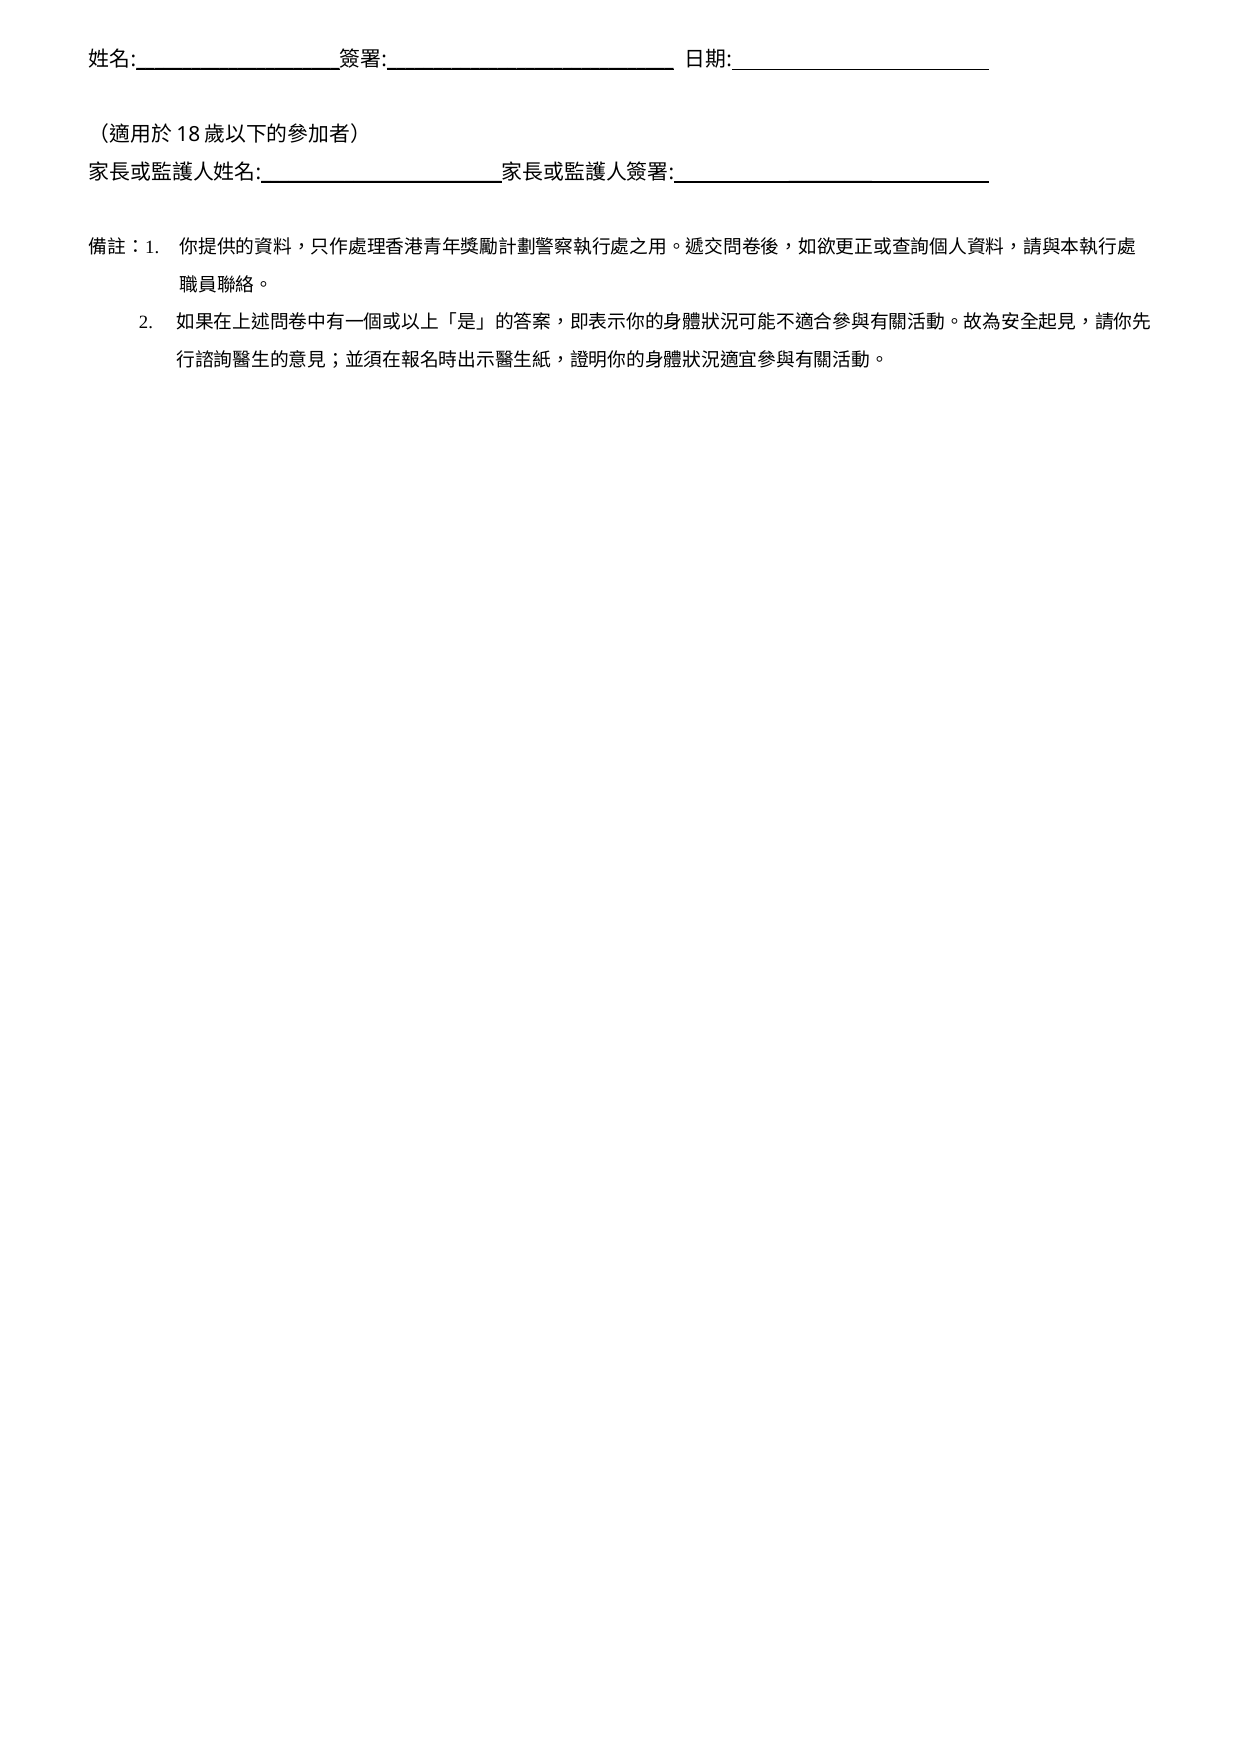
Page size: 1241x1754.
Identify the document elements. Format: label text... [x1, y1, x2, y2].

text 姓名:______________________簽署:_______________________________ 日期: [89, 39, 1152, 77]
text （適用於18歲以下的參加者） [89, 114, 1152, 152]
text 備註：1. 你提供的資料，只作處理香港青年獎勵計劃警察執行處之用。遞交問卷後，如欲更正或查詢個人資料，請與本執行處職員聯絡。 [89, 227, 1152, 302]
list 如果在上述問卷中有一個或以上「是」的答案，即表示你的身體狀況可能不適合參與有關活動。故為安全起見，請你先行諮詢醫生的意見；並須在報名時出示醫生紙，證明你的身體狀況適宜參與有關活動。 [139, 302, 1152, 377]
text 家長或監護人姓名:__________________________家長或監護人簽署: _________ [89, 152, 1152, 189]
